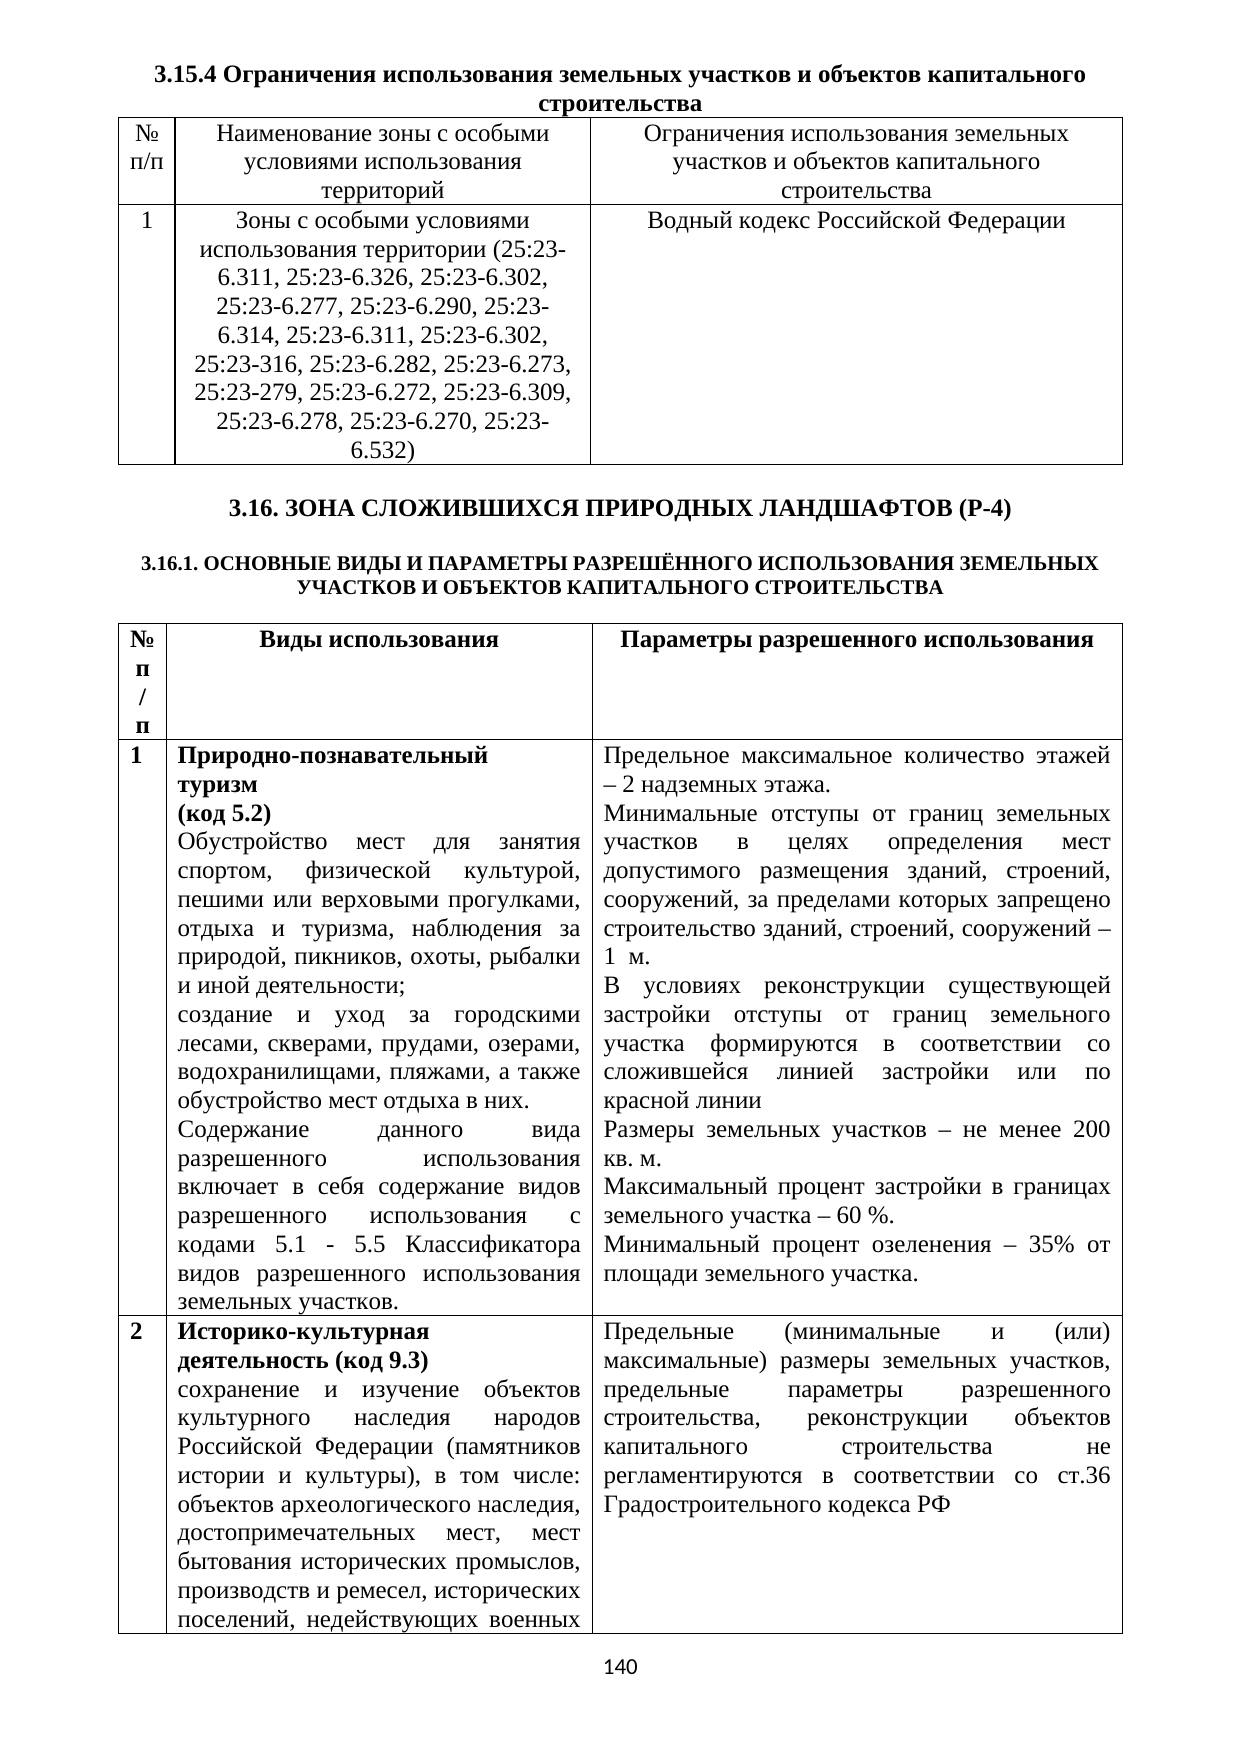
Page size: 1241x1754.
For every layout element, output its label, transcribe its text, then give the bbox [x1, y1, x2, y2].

table_cell Водный кодекс Российской Федерации [591, 205, 1122, 464]
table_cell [593, 1316, 1122, 1632]
text 3.15.4 Ограничения использования земельных участков и объектов капитального строительства [118, 59, 1122, 117]
table_header № п / п [119, 624, 166, 739]
table_cell Природно-познавательный туризм (код 5.2) Обустройство мест для занятия спортом, физической культурой, пешими или верховыми прогулками, отдыха и туризма, наблюдения за природой, пикников, охоты, рыбалки и иной деятельности; создание и уход за городскими лесами, скверами, прудами, озерами, водохранилищами, пляжами, а также обустройство мест отдыха в них. Содержание данного вида разрешенного использования включает в себя содержание видов разрешенного использования с кодами 5.1 - 5.5 Классификатора видов разрешенного использования земельных участков. [167, 740, 592, 1315]
table_cell Предельное максимальное количество этажей – 2 надземных этажа. Минимальные отступы от границ земельных участков в целях определения мест допустимого размещения зданий, строений, сооружений, за пределами которых запрещено строительство зданий, строений, сооружений – 1 м. В условиях реконструкции существующей застройки отступы от границ земельного участка формируются в соответствии со сложившейся линией застройки или по красной линии Размеры земельных участков – не менее 200 кв. м. Максимальный процент застройки в границах земельного участка – 60 %. Минимальный процент озеленения – 35% от площади земельного участка. [593, 740, 1122, 1315]
table_cell Зоны с особыми условиями использования территории (25:23-6.311, 25:23-6.326, 25:23-6.302, 25:23-6.277, 25:23-6.290, 25:23-6.314, 25:23-6.311, 25:23-6.302, 25:23-316, 25:23-6.282, 25:23-6.273, 25:23-279, 25:23-6.272, 25:23-6.309, 25:23-6.278, 25:23-6.270, 25:23-6.532) [176, 205, 590, 464]
table_cell 1 [119, 740, 166, 1315]
table_header Ограничения использования земельных участков и объектов капитального строительства [591, 118, 1122, 204]
table_header Наименование зоны с особыми условиями использования территорий [176, 118, 590, 204]
table_cell 1 [119, 205, 174, 464]
table_header № п/п [119, 118, 174, 204]
text 3.16.1. ОСНОВНЫЕ ВИДЫ И ПАРАМЕТРЫ РАЗРЕШЁННОГО ИСПОЛЬЗОВАНИЯ ЗЕМЕЛЬНЫХ УЧАСТКОВ И ОБЪЕКТОВ КАПИТАЛЬНОГО СТРОИТЕЛЬСТВА [118, 551, 1122, 599]
table_header Виды использования [167, 624, 592, 739]
text 3.16. ЗОНА СЛОЖИВШИХСЯ ПРИРОДНЫХ ЛАНДШАФТОВ (Р-4) [118, 493, 1122, 522]
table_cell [167, 1316, 592, 1632]
table_header Параметры разрешенного использования [593, 624, 1122, 739]
table_cell 2 [119, 1316, 166, 1632]
